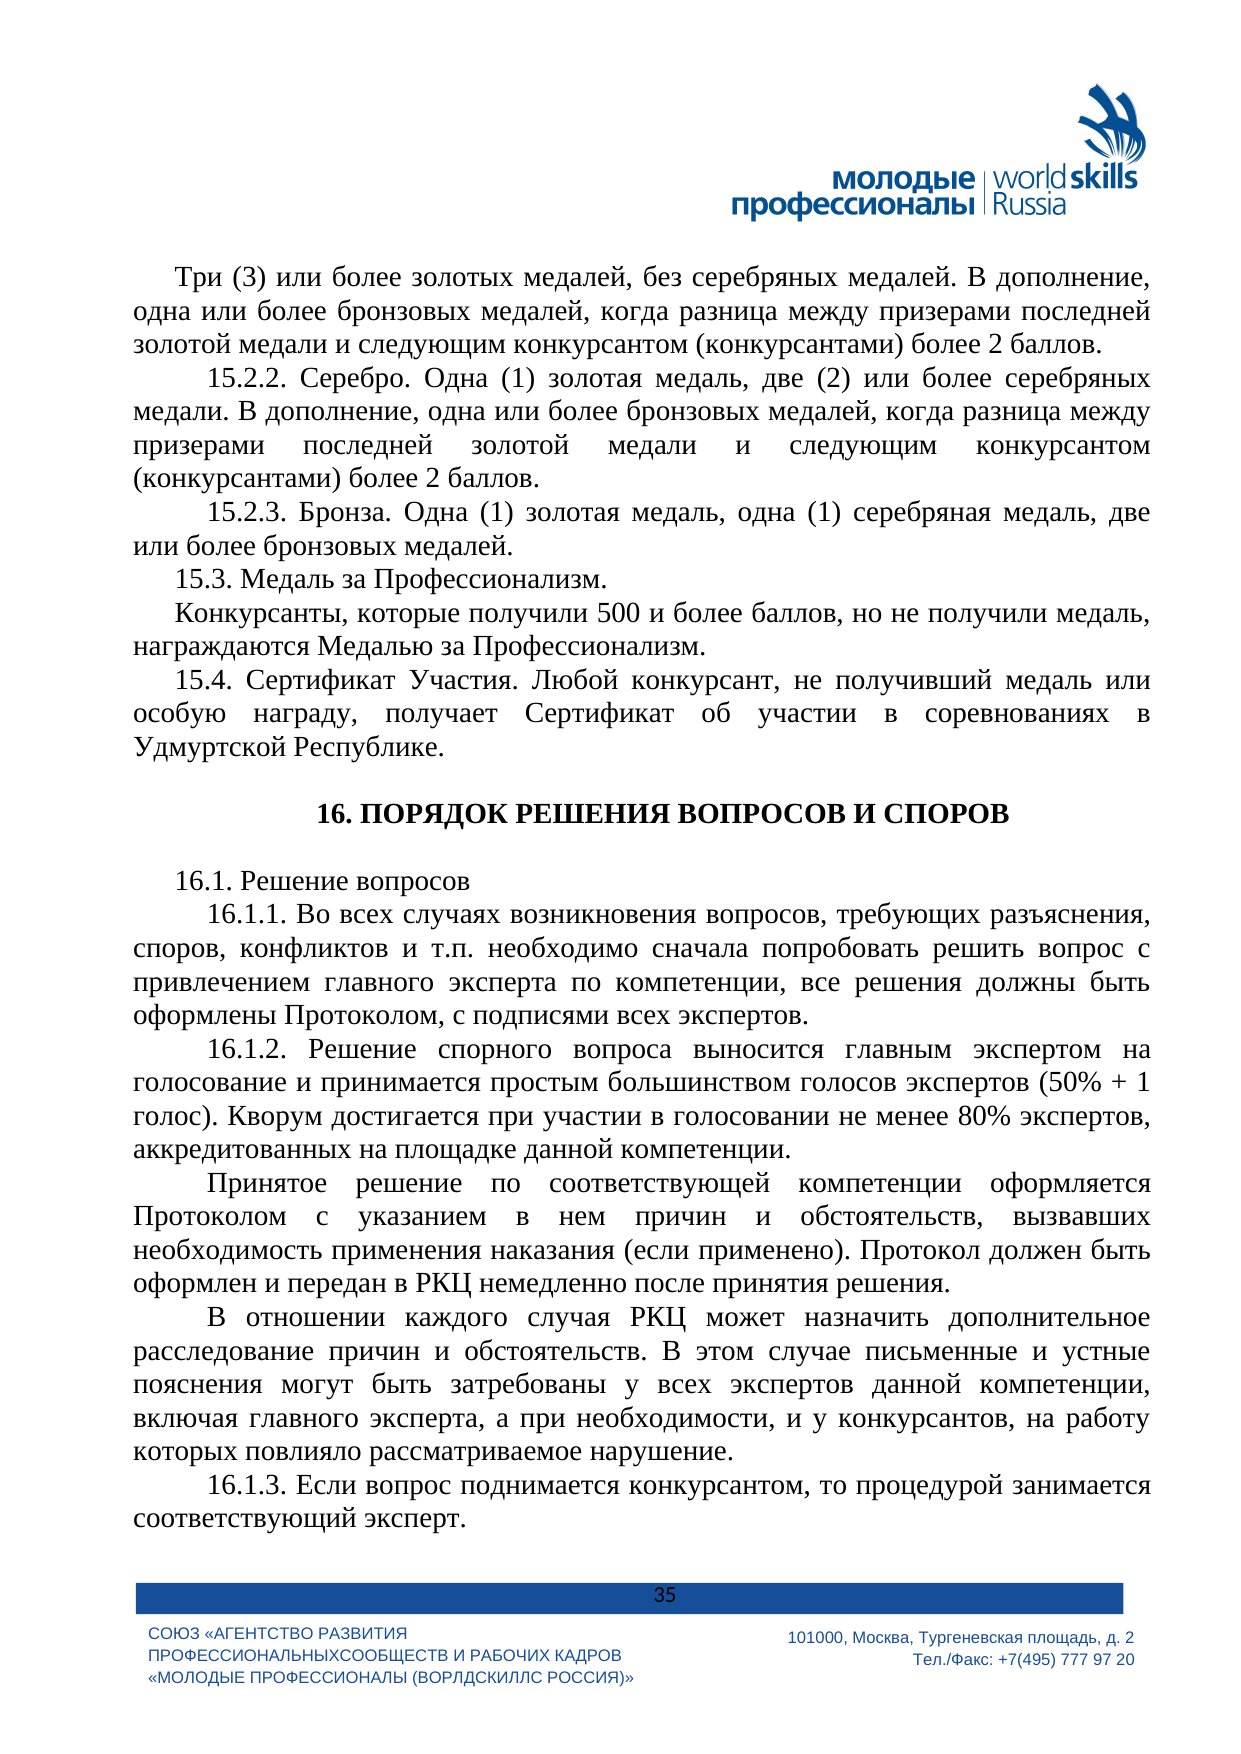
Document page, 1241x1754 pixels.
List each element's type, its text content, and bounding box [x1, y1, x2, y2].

text 15.2.2. Серебро. Одна (1) золотая медаль, две (2) или более серебряных медали. В дополнение, одна или более бронзовых медалей, когда разница между призерами последней золотой медали и следующим конкурсантом (конкурсантами) более 2 баллов. [133, 360, 1152, 494]
text Три (3) или более золотых медалей, без серебряных медалей. В дополнение, одна или более бронзовых медалей, когда разница между призерами последней золотой медали и следующим конкурсантом (конкурсантами) более 2 баллов. [133, 259, 1152, 360]
text 15.3. Медаль за Профессионализм. [133, 561, 1152, 595]
text 16. ПОРЯДОК РЕШЕНИЯ ВОПРОСОВ И СПОРОВ [133, 796, 1152, 829]
text 16.1.1. Во всех случаях возникновения вопросов, требующих разъяснения, споров, конфликтов и т.п. необходимо сначала попробовать решить вопрос с привлечением главного эксперта по компетенции, все решения должны быть оформлены Протоколом, с подписями всех экспертов. [133, 897, 1152, 1031]
text 15.4. Сертификат Участия. Любой конкурсант, не получивший медаль или особую награду, получает Сертификат об участии в соревнованиях в Удмуртской Республике. [133, 662, 1152, 762]
text Конкурсанты, которые получили 500 и более баллов, но не получили медаль, награждаются Медалью за Профессионализм. [133, 595, 1152, 662]
text 16.1. Решение вопросов [133, 863, 1152, 897]
text Принятое решение по соответствующей компетенции оформляется Протоколом с указанием в нем причин и обстоятельств, вызвавших необходимость применения наказания (если применено). Протокол должен быть оформлен и передан в РКЦ немедленно после принятия решения. [133, 1165, 1152, 1299]
text 16.1.3. Если вопрос поднимается конкурсантом, то процедурой занимается соответствующий эксперт. [133, 1467, 1152, 1534]
text 15.2.3. Бронза. Одна (1) золотая медаль, одна (1) серебряная медаль, две или более бронзовых медалей. [133, 494, 1152, 561]
picture [726, 73, 1152, 232]
text 16.1.2. Решение спорного вопроса выносится главным экспертом на голосование и принимается простым большинством голосов экспертов (50% + 1 голос). Кворум достигается при участии в голосовании не менее 80% экспертов, аккредитованных на площадке данной компетенции. [133, 1031, 1152, 1165]
text В отношении каждого случая РКЦ может назначить дополнительное расследование причин и обстоятельств. В этом случае письменные и устные пояснения могут быть затребованы у всех экспертов данной компетенции, включая главного эксперта, а при необходимости, и у конкурсантов, на работу которых повлияло рассматриваемое нарушение. [133, 1299, 1152, 1467]
